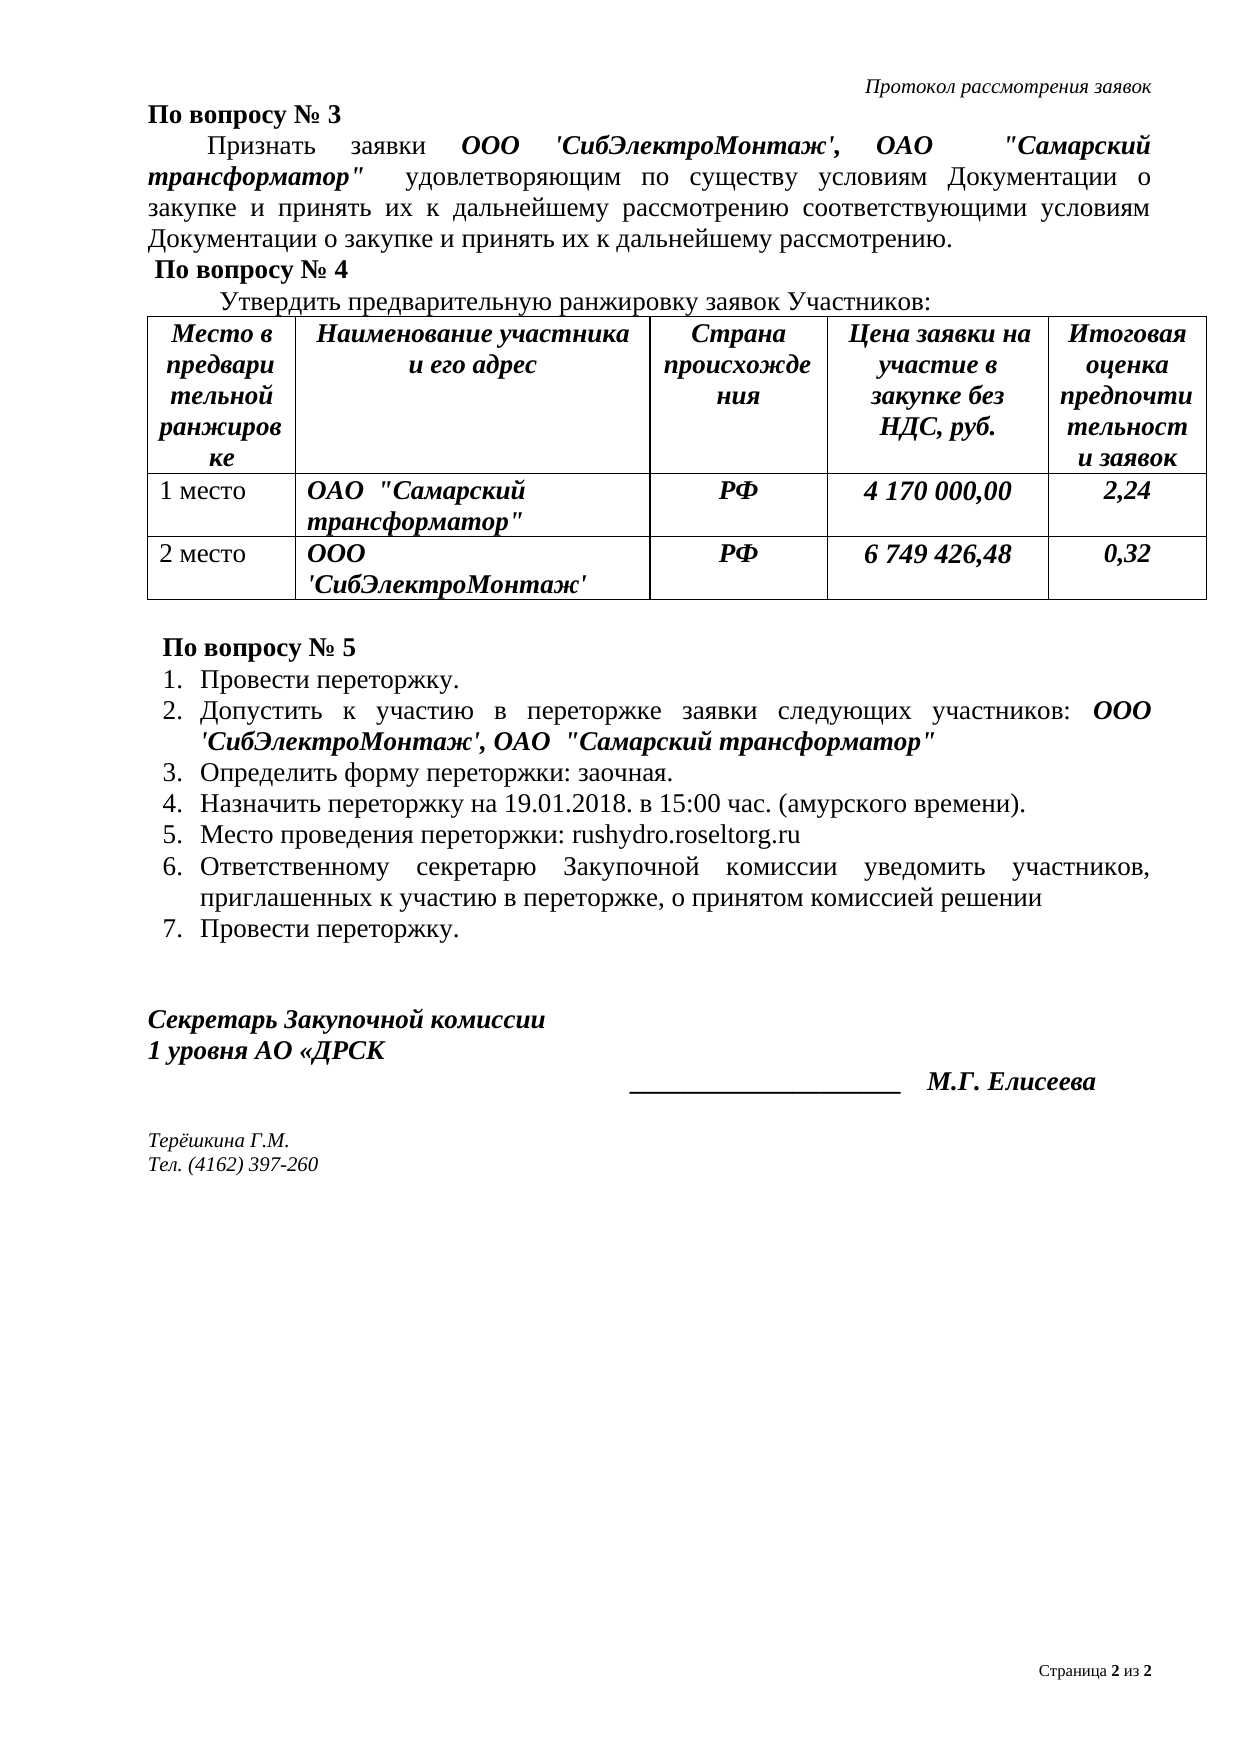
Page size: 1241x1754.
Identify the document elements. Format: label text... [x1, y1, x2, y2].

list Назначить переторжку на 19.01.2018. в 15:00 час. (амурского времени). [162, 787, 1152, 818]
table_cell ООО 'СибЭлектроМонтаж' [296, 537, 649, 599]
table_header Наименование участника и его адрес [296, 317, 649, 473]
table_header М.Г. Елисеева [916, 1003, 1159, 1127]
list Допустить к участию в переторжке заявки следующих участников: ООО 'СибЭлектроМонтаж', ОАО "Самарский трансформатор" [162, 694, 1152, 756]
list Провести переторжку. [162, 663, 1152, 694]
list Определить форму переторжки: заочная. [162, 756, 1152, 787]
text Признать заявки ООО 'СибЭлектроМонтаж', ОАО "Самарский трансформатор" удовлетворяющим по существу условиям Документации о закупке и принять их к дальнейшему рассмотрению соответствующими условиям Документации о закупке и принять их к дальнейшему рассмотрению. [148, 129, 1152, 254]
text По вопросу № 4 [148, 254, 1152, 285]
table_cell РФ [651, 474, 827, 536]
list Место проведения переторжки: rushydro.roseltorg.ru [162, 818, 1152, 849]
table_cell 2,24 [1049, 474, 1206, 536]
table_cell 4 170 000,00 [828, 474, 1048, 536]
text По вопросу № 3 [148, 98, 1152, 129]
table_cell 0,32 [1049, 537, 1206, 599]
list Ответственному секретарю Закупочной комиссии уведомить участников, приглашенных к участию в переторжке, о принятом комиссией решении [162, 849, 1152, 912]
text Тел. (4162) 397-260 [148, 1152, 1152, 1176]
text Терёшкина Г.М. [148, 1127, 1152, 1152]
table_header Цена заявки на участие в закупке без НДС, руб. [828, 317, 1048, 473]
table_header Место в предварительной ранжировке [148, 317, 295, 473]
table_cell РФ [651, 537, 827, 599]
table_header ____________________ [620, 1003, 916, 1127]
table_cell 2 место [148, 537, 295, 599]
list Провести переторжку. [162, 912, 1152, 943]
text Утвердить предварительную ранжировку заявок Участников: [148, 285, 1152, 316]
table_cell 6 749 426,48 [828, 537, 1048, 599]
table_header Итоговая оценка предпочтительности заявок [1049, 317, 1206, 473]
table_cell ОАО "Самарский трансформатор" [296, 474, 649, 536]
table_header Страна происхождения [651, 317, 827, 473]
text По вопросу № 5 [162, 632, 1152, 663]
table_cell 1 место [148, 474, 295, 536]
table_header Секретарь Закупочной комиссии 1 уровня АО «ДРСК [136, 1003, 620, 1127]
